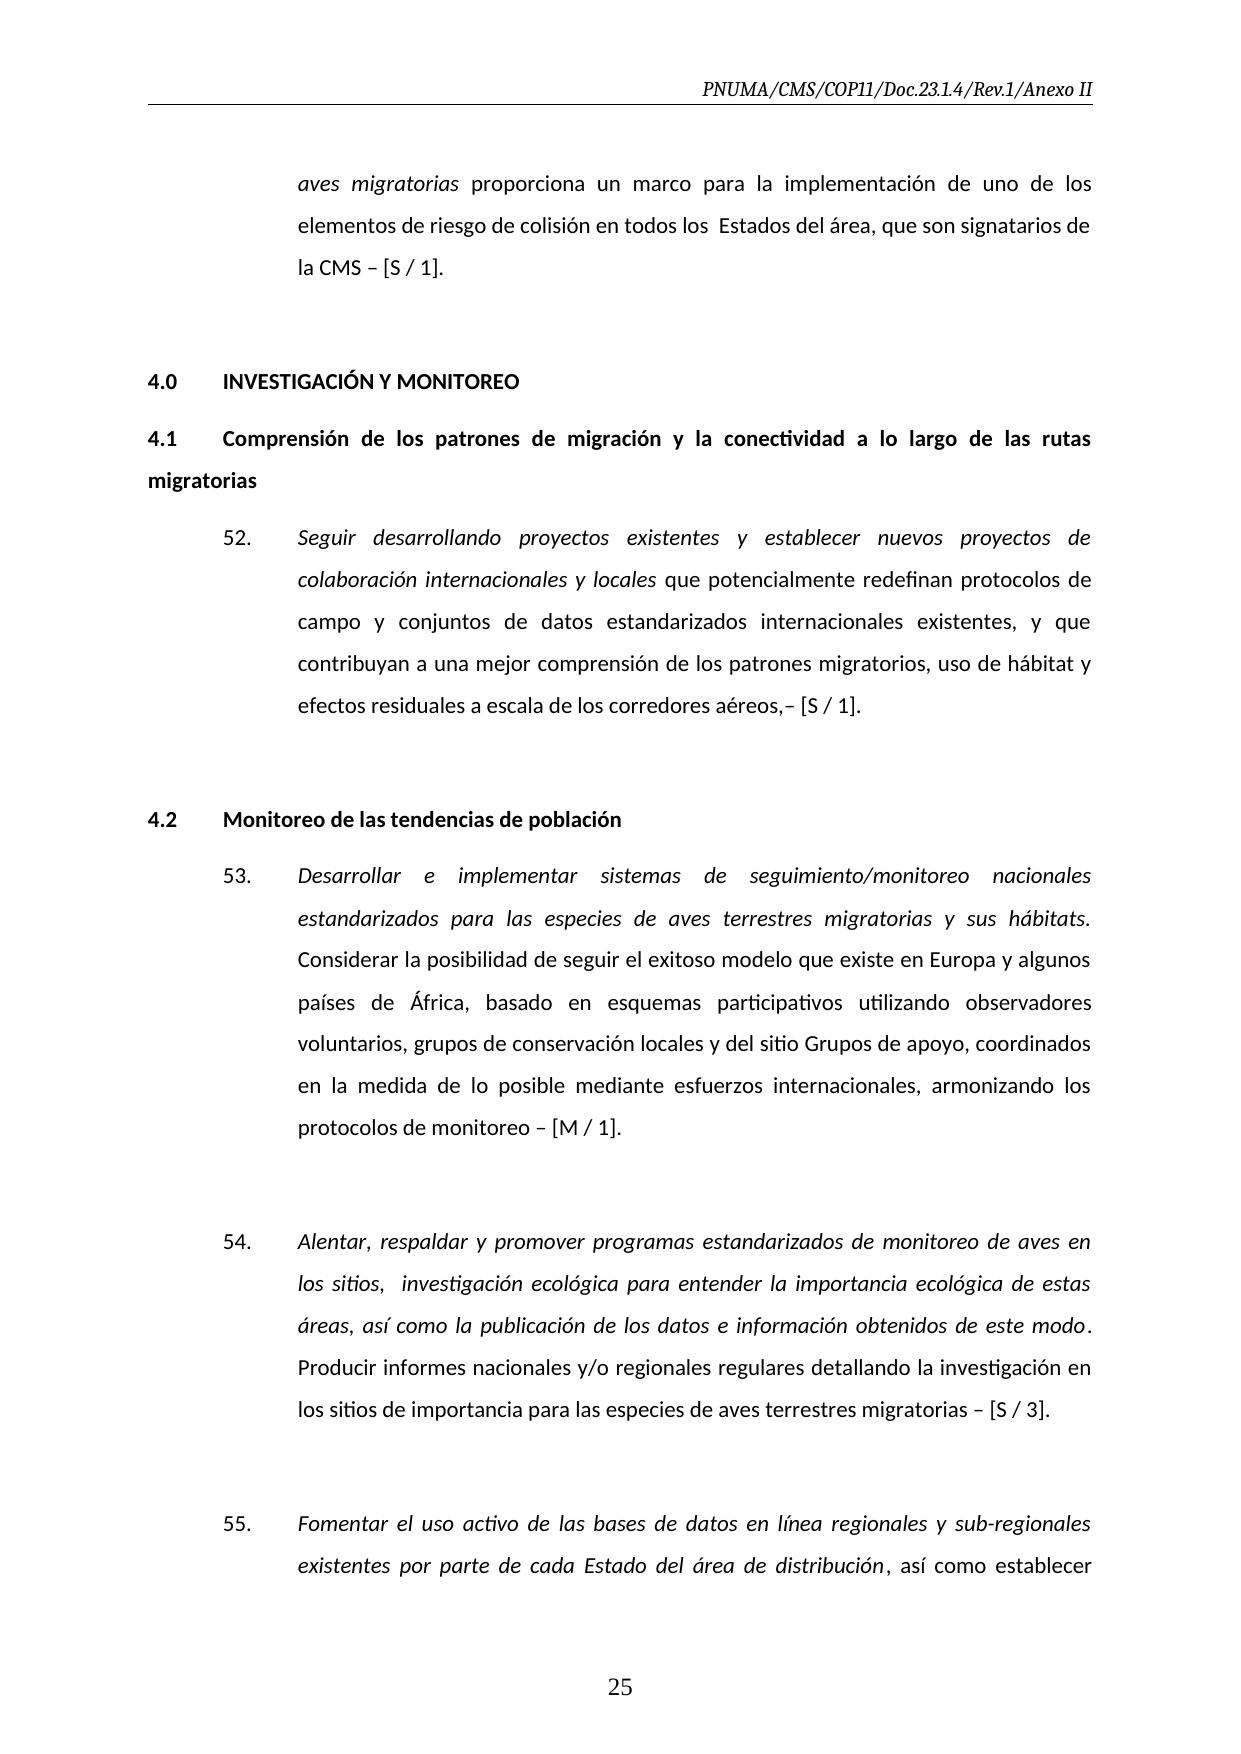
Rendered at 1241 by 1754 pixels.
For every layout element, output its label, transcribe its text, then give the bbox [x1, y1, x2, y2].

list Desarrollar e implementar sistemas de seguimiento/monitoreo nacionales estandarizados para las especies de aves terrestres migratorias y sus hábitats. Considerar la posibilidad de seguir el exitoso modelo que existe en Europa y algunos países de África, basado en esquemas participativos utilizando observadores voluntarios, grupos de conservación locales y del sitio Grupos de apoyo, coordinados en la medida de lo posible mediante esfuerzos internacionales, armonizando los protocolos de monitoreo – [M / 1]. [223, 862, 1092, 1142]
text 4.2 Monitoreo de las tendencias de población [148, 805, 1092, 833]
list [223, 169, 1092, 281]
list Seguir desarrollando proyectos existentes y establecer nuevos proyectos de colaboración internacionales y locales que potencialmente redefinan protocolos de campo y conjuntos de datos estandarizados internacionales existentes, y que contribuyan a una mejor comprensión de los patrones migratorios, uso de hábitat y efectos residuales a escala de los corredores aéreos,– [S / 1]. [223, 523, 1092, 719]
text 4.0 INVESTIGACIÓN Y MONITOREO [148, 367, 1092, 395]
text 4.1 Comprensión de los patrones de migración y la conectividad a lo largo de las rutas migratorias [148, 424, 1092, 494]
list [223, 1509, 1092, 1579]
list Alentar, respaldar y promover programas estandarizados de monitoreo de aves en los sitios, investigación ecológica para entender la importancia ecológica de estas áreas, así como la publicación de los datos e información obtenidos de este modo. Producir informes nacionales y/o regionales regulares detallando la investigación en los sitios de importancia para las especies de aves terrestres migratorias – [S / 3]. [223, 1227, 1092, 1423]
